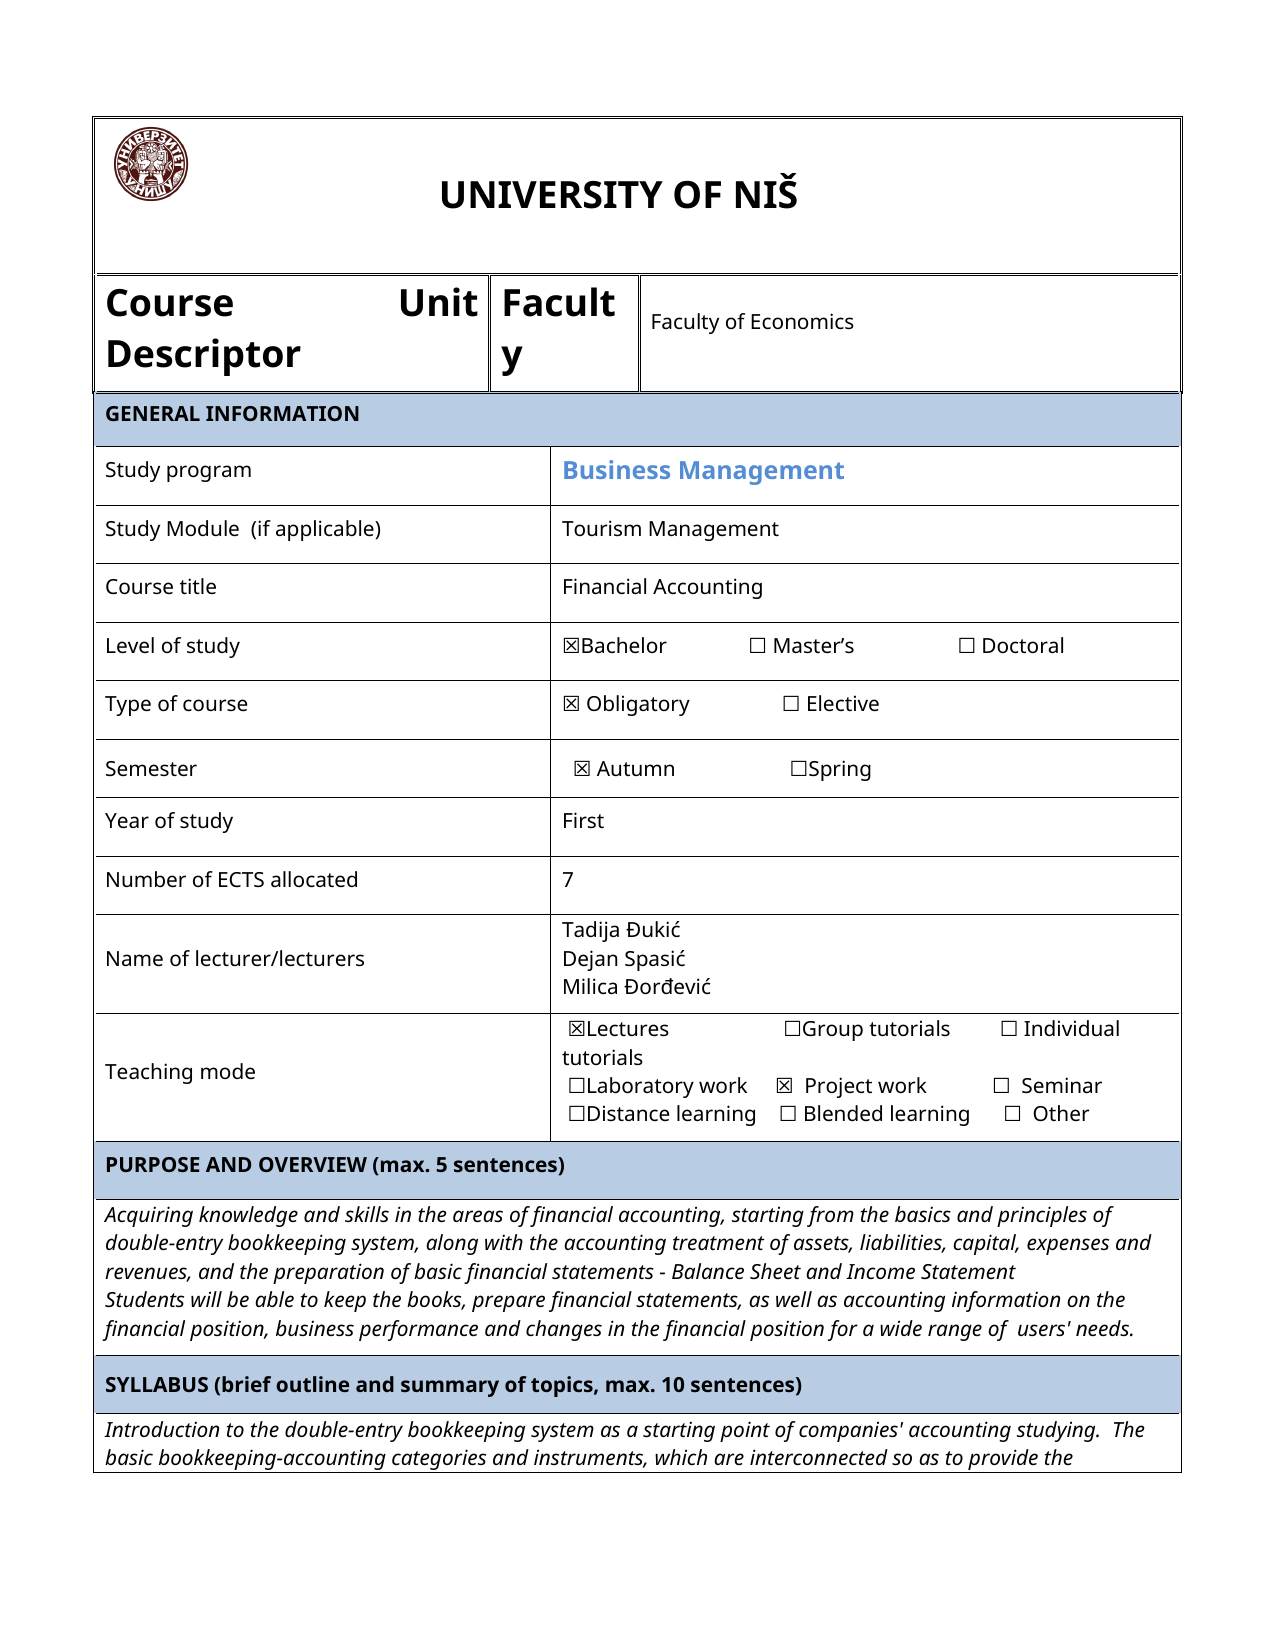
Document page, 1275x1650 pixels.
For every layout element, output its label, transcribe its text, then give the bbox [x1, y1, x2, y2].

table_cell Teaching mode [94, 1013, 550, 1141]
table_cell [94, 1413, 1181, 1472]
table_cell Semester [94, 739, 550, 797]
table_cell Study program [94, 446, 550, 504]
table_cell Faculty [491, 276, 638, 391]
table_cell Lectures Group tutorials Individual tutorials Laboratory work Project work Seminar Distance learning Blended learning Other [551, 1013, 1181, 1141]
table_cell PURPOSE AND OVERVIEW (max. 5 sentences) [94, 1141, 1181, 1199]
table_cell Autumn Spring [551, 739, 1181, 797]
table_cell Bachelor Master’s Doctoral [551, 622, 1181, 680]
table_cell Course Unit Descriptor [94, 273, 490, 391]
table_header UNIVERSITY OF NIŠ [95, 119, 1180, 273]
table_cell Name of lecturer/lecturers [94, 914, 550, 1013]
table_cell Year of study [94, 797, 550, 856]
table_cell Obligatory Elective [551, 680, 1181, 739]
table_cell GENERAL INFORMATION [94, 391, 1181, 446]
table_cell Number of ECTS allocated [94, 856, 550, 914]
table_cell Type of course [94, 680, 550, 739]
table_cell Faculty of Economics [639, 273, 1181, 391]
table_cell 7 [551, 856, 1181, 914]
table_cell Study Module (if applicable) [94, 505, 550, 563]
table_cell Acquiring knowledge and skills in the areas of financial accounting, starting from the basics and principles of double-entry bookkeeping system, along with the accounting treatment of assets, liabilities, capital, expenses and revenues, and the preparation of basic financial statements - Balance Sheet and Income Statement Students will be able to keep the books, prepare financial statements, as well as accounting information on the financial position, business performance and changes in the financial position for a wide range of users' needs. [94, 1199, 1181, 1355]
table_cell Tourism Management [551, 505, 1181, 563]
table_cell First [551, 797, 1181, 856]
table_cell Course title [94, 563, 550, 622]
table_cell Business Management [551, 446, 1181, 504]
table_cell Tadija Đukić Dejan Spasić Milica Đorđević [551, 914, 1181, 1013]
table_cell SYLLABUS (brief outline and summary of topics, max. 10 sentences) [94, 1355, 1181, 1413]
table_cell Level of study [94, 622, 550, 680]
table_cell Financial Accounting [551, 563, 1181, 622]
